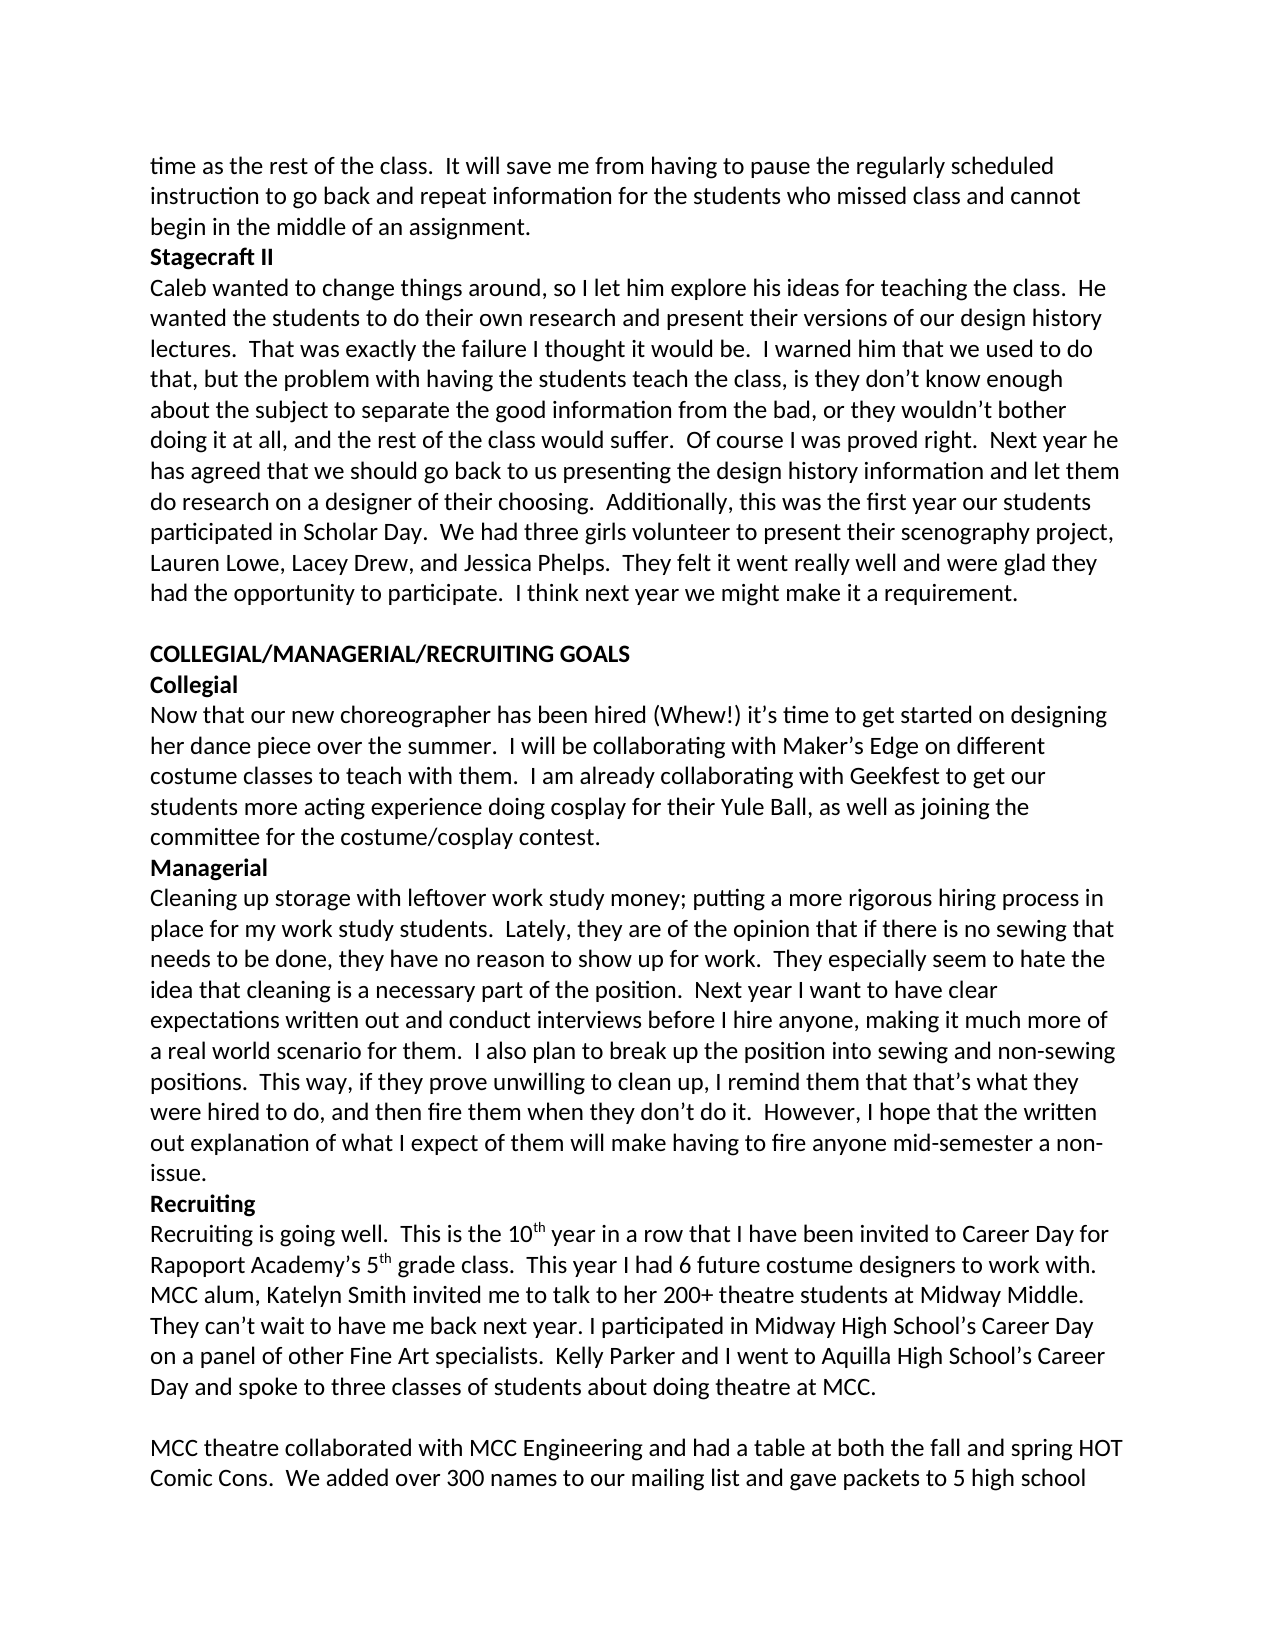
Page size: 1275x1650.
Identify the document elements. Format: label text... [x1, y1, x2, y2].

text Cleaning up storage with leftover work study money; putting a more rigorous hiring process in place for my work study students. Lately, they are of the opinion that if there is no sewing that needs to be done, they have no reason to show up for work. They especially seem to hate the idea that cleaning is a necessary part of the position. Next year I want to have clear expectations written out and conduct interviews before I hire anyone, making it much more of a real world scenario for them. I also plan to break up the position into sewing and non-sewing positions. This way, if they prove unwilling to clean up, I remind them that that’s what they were hired to do, and then fire them when they don’t do it. However, I hope that the written out explanation of what I expect of them will make having to fire anyone mid-semester a non-issue. [150, 882, 1125, 1188]
text Recruiting is going well. This is the 10th year in a row that I have been invited to Career Day for Rapoport Academy’s 5th grade class. This year I had 6 future costume designers to work with. MCC alum, Katelyn Smith invited me to talk to her 200+ theatre students at Midway Middle. They can’t wait to have me back next year. I participated in Midway High School’s Career Day on a panel of other Fine Art specialists. Kelly Parker and I went to Aquilla High School’s Career Day and spoke to three classes of students about doing theatre at MCC. [150, 1218, 1125, 1401]
text Collegial [150, 669, 1125, 699]
text Now that our new choreographer has been hired (Whew!) it’s time to get started on designing her dance piece over the summer. I will be collaborating with Maker’s Edge on different costume classes to teach with them. I am already collaborating with Geekfest to get our students more acting experience doing cosplay for their Yule Ball, as well as joining the committee for the costume/cosplay contest. [150, 699, 1125, 852]
text Stagecraft II [150, 242, 1125, 272]
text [150, 150, 1125, 242]
text Caleb wanted to change things around, so I let him explore his ideas for teaching the class. He wanted the students to do their own research and present their versions of our design history lectures. That was exactly the failure I thought it would be. I warned him that we used to do that, but the problem with having the students teach the class, is they don’t know enough about the subject to separate the good information from the bad, or they wouldn’t bother doing it at all, and the rest of the class would suffer. Of course I was proved right. Next year he has agreed that we should go back to us presenting the design history information and let them do research on a designer of their choosing. Additionally, this was the first year our students participated in Scholar Day. We had three girls volunteer to present their scenography project, Lauren Lowe, Lacey Drew, and Jessica Phelps. They felt it went really well and were glad they had the opportunity to participate. I think next year we might make it a requirement. [150, 272, 1125, 608]
text Recruiting [150, 1188, 1125, 1218]
text COLLEGIAL/MANAGERIAL/RECRUITING GOALS [150, 638, 1125, 669]
text Managerial [150, 852, 1125, 882]
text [150, 1432, 1125, 1493]
